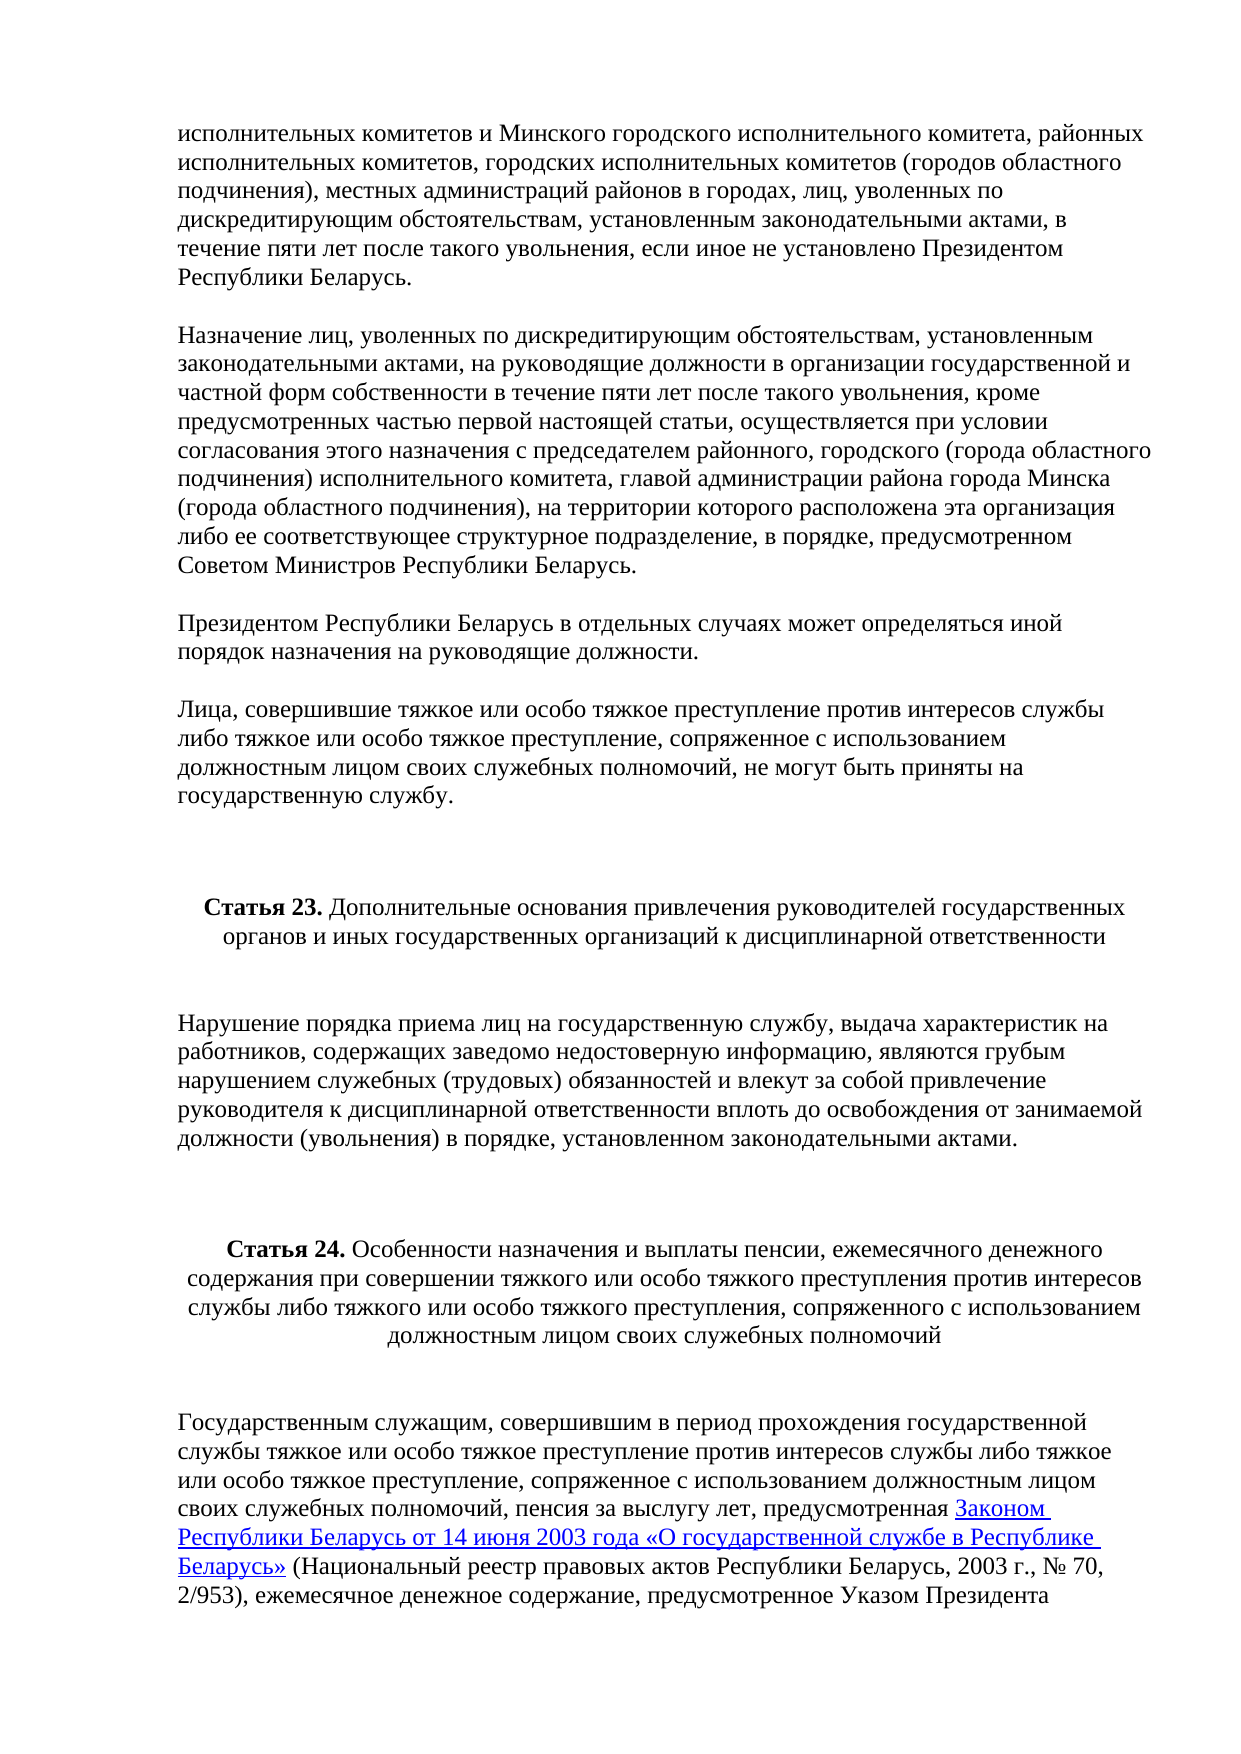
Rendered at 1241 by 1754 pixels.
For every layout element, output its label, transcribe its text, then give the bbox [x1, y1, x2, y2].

text Нарушение порядка приема лиц на государственную службу, выдача характеристик на работников, содержащих заведомо недостоверную информацию, являются грубым нарушением служебных (трудовых) обязанностей и влекут за собой привлечение руководителя к дисциплинарной ответственности вплоть до освобождения от занимаемой должности (увольнения) в порядке, установленном законодательными актами. [177, 1008, 1152, 1151]
text Статья 24. Особенности назначения и выплаты пенсии, ежемесячного денежного содержания при совершении тяжкого или особо тяжкого преступления против интересов службы либо тяжкого или особо тяжкого преступления, сопряженного с использованием должностным лицом своих служебных полномочий [177, 1234, 1152, 1349]
text Президентом Республики Беларусь в отдельных случаях может определяться иной порядок назначения на руководящие должности. [177, 608, 1152, 665]
text Статья 23. Дополнительные основания привлечения руководителей государственных органов и иных государственных организаций к дисциплинарной ответственности [177, 892, 1152, 950]
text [177, 118, 1152, 291]
text Назначение лиц, уволенных по дискредитирующим обстоятельствам, установленным законодательными актами, на руководящие должности в организации государственной и частной форм собственности в течение пяти лет после такого увольнения, кроме предусмотренных частью первой настоящей статьи, осуществляется при условии согласования этого назначения с председателем районного, городского (города областного подчинения) исполнительного комитета, главой администрации района города Минска (города областного подчинения), на территории которого расположена эта организация либо ее соответствующее структурное подразделение, в порядке, предусмотренном Советом Министров Республики Беларусь. [177, 320, 1152, 578]
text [177, 1407, 1152, 1608]
text Лица, совершившие тяжкое или особо тяжкое преступление против интересов службы либо тяжкое или особо тяжкое преступление, сопряженное с использованием должностным лицом своих служебных полномочий, не могут быть приняты на государственную службу. [177, 694, 1152, 809]
